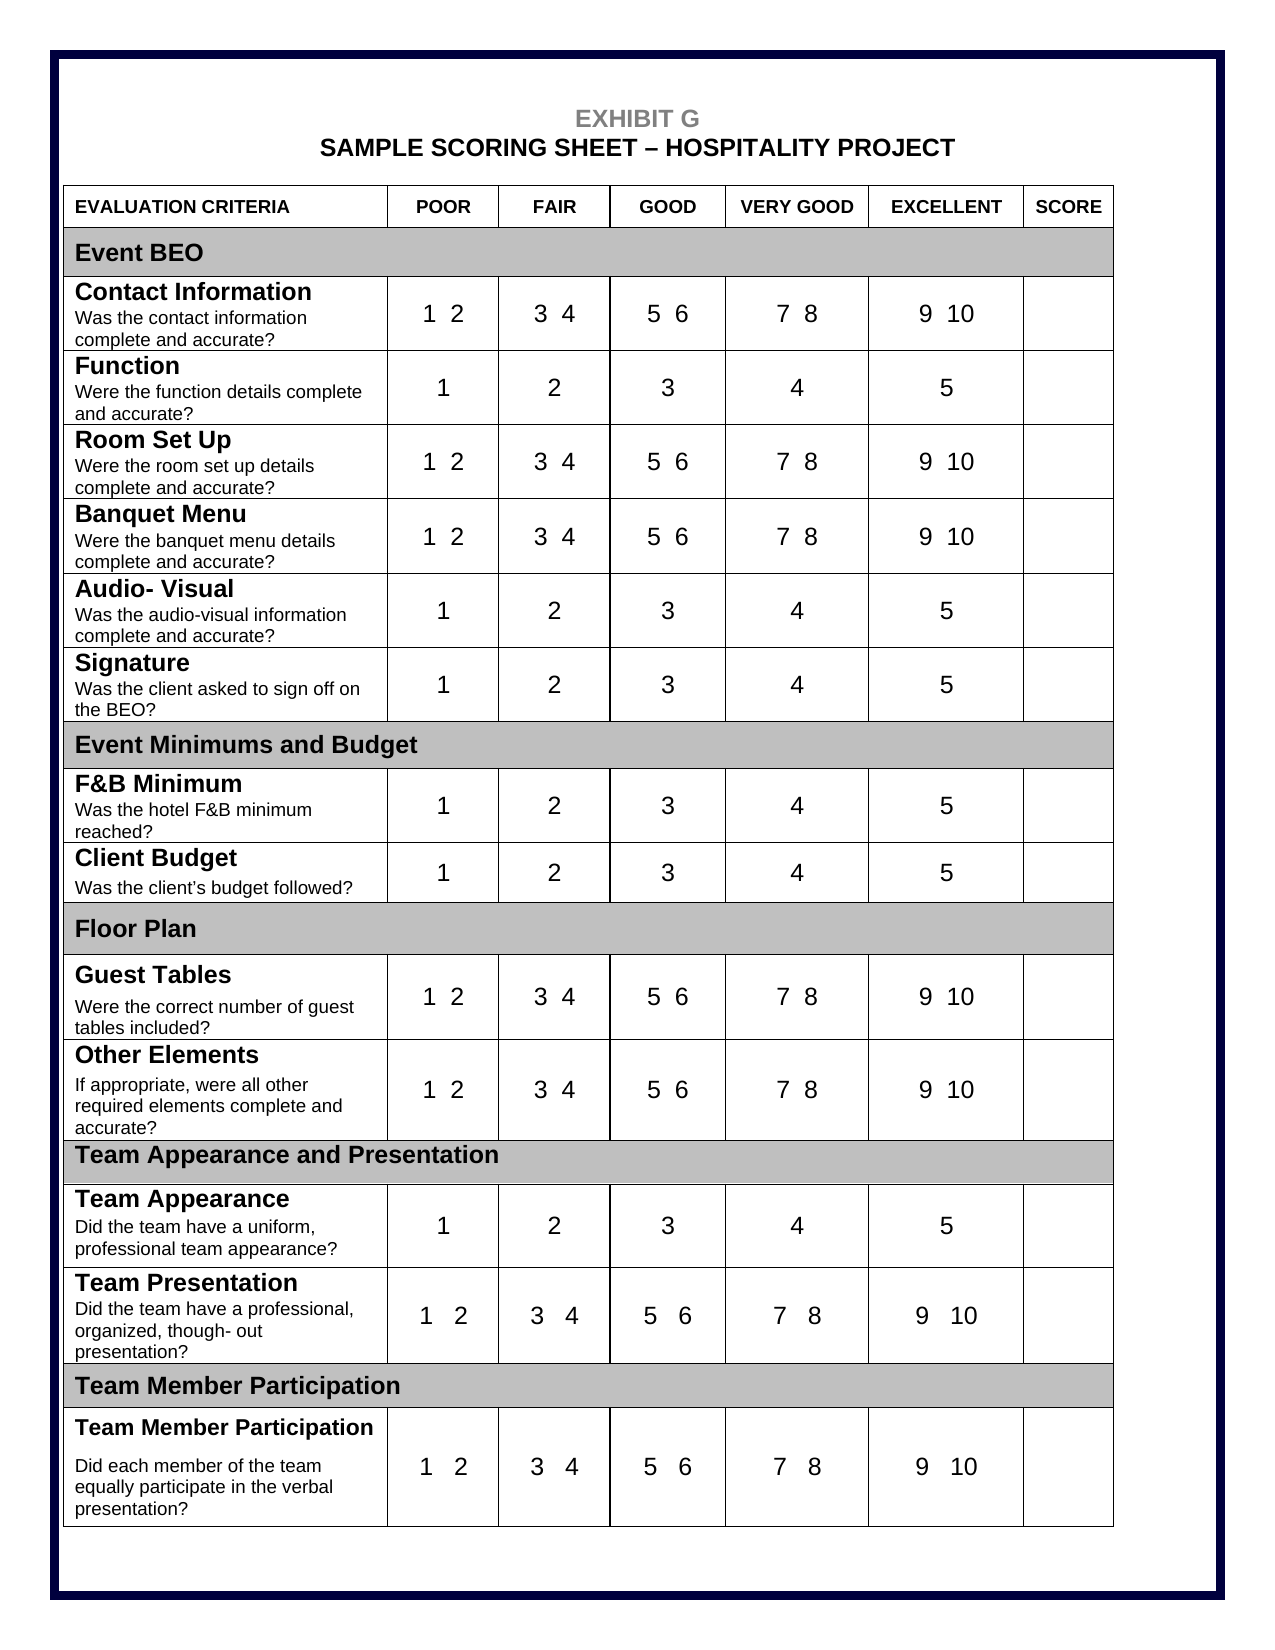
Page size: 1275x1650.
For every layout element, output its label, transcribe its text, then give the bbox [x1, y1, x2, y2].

table_cell Banquet Menu [64, 499, 387, 528]
table_cell 5 [869, 1185, 1023, 1267]
table_cell 1 [388, 769, 498, 842]
table_cell Were the banquet menu details complete and accurate? [64, 528, 387, 572]
table_cell 4 [726, 1185, 868, 1267]
table_cell [1024, 955, 1113, 1039]
table_cell 5 6 [611, 277, 725, 350]
table_cell 1 [388, 843, 498, 902]
table_cell 1 [388, 648, 498, 721]
table_cell 7 8 [726, 955, 868, 1039]
table_cell Event BEO [64, 228, 1113, 276]
table_cell Event Minimums and Budget [64, 722, 1113, 768]
table_cell 5 6 [611, 425, 725, 498]
table_cell 2 [499, 769, 609, 842]
table_cell 9 10 [869, 955, 1023, 1039]
table_cell 2 [499, 1185, 609, 1267]
table_cell 3 4 [499, 425, 609, 498]
table_cell 4 [726, 574, 868, 647]
table_cell Was the client’s budget followed? [64, 872, 387, 902]
table_cell Were the room set up details complete and accurate? [64, 454, 387, 498]
table_cell 4 [726, 843, 868, 902]
table_header EXCELLENT [869, 186, 1023, 227]
table_cell 1 2 [388, 955, 498, 1039]
table_cell [1024, 574, 1113, 647]
table_cell 5 [869, 648, 1023, 721]
table_cell 7 8 [726, 1408, 868, 1526]
table_cell Did the team have a uniform, professional team appearance? [64, 1215, 387, 1267]
table_cell 9 10 [869, 1408, 1023, 1526]
table_cell [1024, 425, 1113, 498]
table_cell 4 [726, 351, 868, 424]
table_cell 1 2 [388, 499, 498, 572]
table_cell Were the function details complete and accurate? [64, 380, 387, 424]
table_cell Guest Tables [64, 955, 387, 994]
table_cell 3 [611, 1185, 725, 1267]
table_cell 3 [611, 574, 725, 647]
table_cell [1024, 351, 1113, 424]
table_cell Client Budget [64, 843, 387, 872]
table_cell 1 [388, 1185, 498, 1267]
table_cell 2 [499, 648, 609, 721]
table_cell 3 4 [499, 499, 609, 572]
text Sample Scoring Sheet – Hospitality Project [75, 132, 1200, 161]
table_cell 5 6 [611, 955, 725, 1039]
table_cell 3 [611, 648, 725, 721]
table_cell 7 8 [726, 425, 868, 498]
table_cell [1024, 843, 1113, 902]
table_header SCORE [1024, 186, 1113, 227]
table_cell 2 [499, 574, 609, 647]
table_cell [1024, 1185, 1113, 1267]
table_cell 3 [611, 769, 725, 842]
table_cell [1024, 648, 1113, 721]
table_cell Contact Information [64, 277, 387, 306]
table_cell 3 [611, 843, 725, 902]
table_cell Did the team have a professional, organized, though- out presentation? [64, 1297, 387, 1362]
table_cell 9 10 [869, 1040, 1023, 1139]
table_cell 2 [499, 351, 609, 424]
table_cell 9 10 [869, 499, 1023, 572]
table_cell 3 4 [499, 1040, 609, 1139]
table_cell 9 10 [869, 1268, 1023, 1362]
table_cell [1024, 499, 1113, 572]
table_header EVALUATION CRITERIA [64, 186, 387, 227]
table_cell 9 10 [869, 425, 1023, 498]
table_cell 3 4 [499, 1408, 609, 1526]
table_cell [1024, 769, 1113, 842]
table_header GOOD [611, 186, 725, 227]
table_cell Team Member Participation [64, 1364, 1113, 1407]
table_cell 3 [611, 351, 725, 424]
table_cell 1 2 [388, 1268, 498, 1362]
table_cell 7 8 [726, 499, 868, 572]
table_cell 4 [726, 769, 868, 842]
table_cell 3 4 [499, 955, 609, 1039]
table_cell 1 2 [388, 1040, 498, 1139]
table_cell Room Set Up [64, 425, 387, 454]
table_cell 1 2 [388, 277, 498, 350]
table_cell 1 [388, 351, 498, 424]
table_cell 5 6 [611, 1040, 725, 1139]
table_cell 5 6 [611, 1408, 725, 1526]
table_cell Did each member of the team equally participate in the verbal presentation? [64, 1448, 387, 1526]
table_cell [1024, 277, 1113, 350]
table_cell 2 [499, 843, 609, 902]
table_cell 1 2 [388, 425, 498, 498]
table_cell 9 10 [869, 277, 1023, 350]
table_cell Was the hotel F&B minimum reached? [64, 798, 387, 842]
table_cell Team Appearance [64, 1185, 387, 1215]
table_cell 1 [388, 574, 498, 647]
table_cell 3 4 [499, 277, 609, 350]
table_cell Was the audio-visual information complete and accurate? [64, 603, 387, 647]
table_cell Signature [64, 648, 387, 677]
table_cell 3 4 [499, 1268, 609, 1362]
table_cell Team Member Participation [64, 1408, 387, 1447]
table_cell 5 6 [611, 499, 725, 572]
table_cell 1 2 [388, 1408, 498, 1526]
table_cell [1024, 1268, 1113, 1362]
table_cell Floor Plan [64, 903, 1113, 954]
table_cell Audio- Visual [64, 574, 387, 602]
table_cell 5 [869, 769, 1023, 842]
table_cell If appropriate, were all other required elements complete and accurate? [64, 1072, 387, 1139]
table_cell F&B Minimum [64, 769, 387, 798]
table_cell 7 8 [726, 1268, 868, 1362]
table_cell 5 [869, 574, 1023, 647]
table_header VERY GOOD [726, 186, 868, 227]
table_cell Team Presentation [64, 1268, 387, 1297]
table_cell Other Elements [64, 1040, 387, 1072]
table_cell 5 6 [611, 1268, 725, 1362]
table_cell Was the contact information complete and accurate? [64, 306, 387, 350]
table_cell Was the client asked to sign off on the BEO? [64, 677, 387, 721]
table_cell 7 8 [726, 277, 868, 350]
table_cell Team Appearance and Presentation [64, 1141, 1113, 1183]
table_cell [1024, 1408, 1113, 1526]
table_cell Function [64, 351, 387, 380]
table_cell 7 8 [726, 1040, 868, 1139]
text EXHIBIT G [75, 104, 1200, 132]
table_cell [1024, 1040, 1113, 1139]
table_cell 5 [869, 351, 1023, 424]
table_header FAIR [499, 186, 609, 227]
table_cell Were the correct number of guest tables included? [64, 995, 387, 1039]
table_cell 4 [726, 648, 868, 721]
table_header POOR [388, 186, 498, 227]
table_cell 5 [869, 843, 1023, 902]
